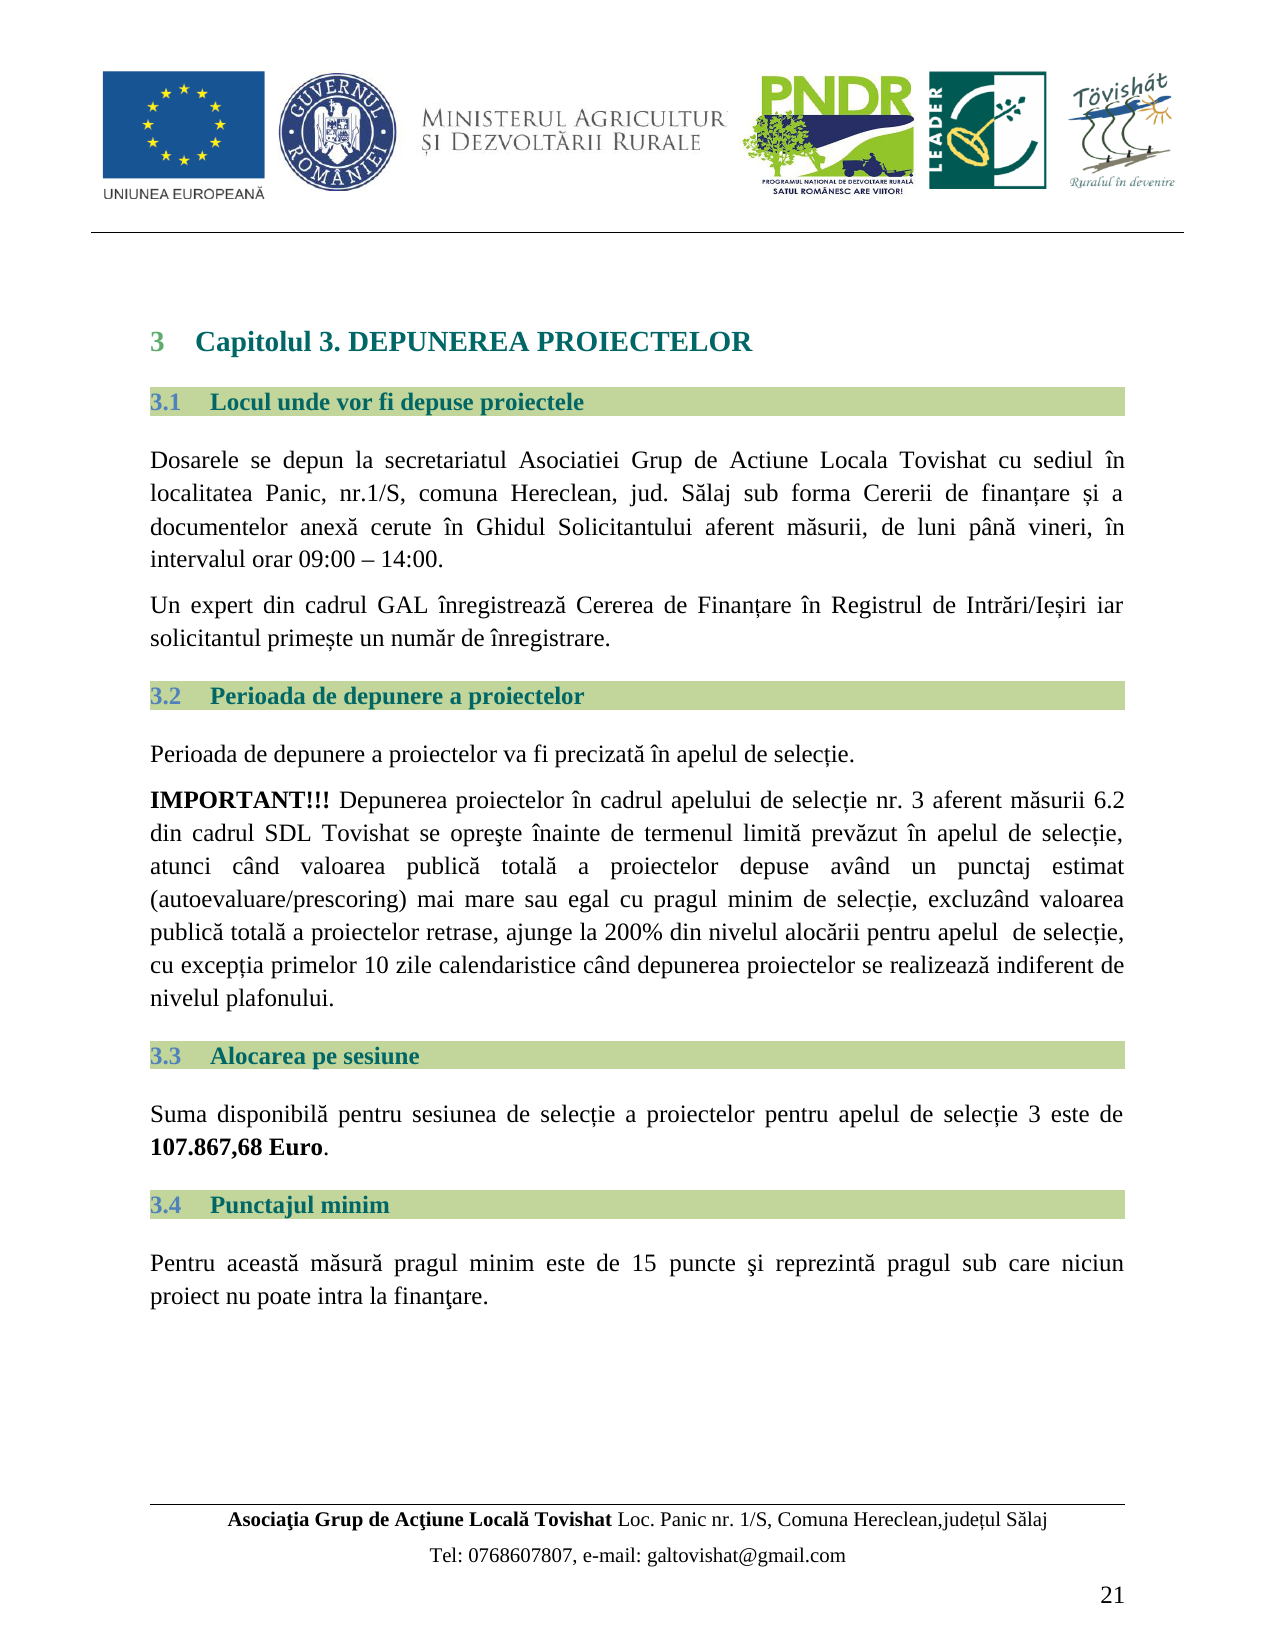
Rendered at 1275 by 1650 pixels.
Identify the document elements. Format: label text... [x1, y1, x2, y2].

picture [102, 71, 265, 199]
subtitle Alocarea pe sesiune [150, 1041, 1125, 1069]
subtitle Capitolul 3. DEPUNEREA PROIECTELOR [150, 324, 1125, 357]
subtitle Punctajul minim [150, 1190, 1125, 1219]
subtitle Perioada de depunere a proiectelor [150, 681, 1125, 710]
picture [929, 71, 1047, 189]
text Un expert din cadrul GAL înregistrează Cererea de Finanțare în Registrul de Intrări/Ieșiri iar solicitantul primește un număr de înregistrare. [150, 590, 1125, 652]
subtitle Locul unde vor fi depuse proiectele [150, 387, 1125, 416]
text Dosarele se depun la secretariatul Asociatiei Grup de Actiune Locala Tovishat cu sediul în localitatea Panic, nr.1/S, comuna Hereclean, jud. Sălaj sub forma Cererii de finanțare și a documentelor anexă cerute în Ghidul Solicitantului aferent măsurii, de luni până vineri, în intervalul orar 09:00 – 14:00. [150, 446, 1125, 573]
text IMPORTANT!!! Depunerea proiectelor în cadrul apelului de selecție nr. 3 aferent măsurii 6.2 din cadrul SDL Tovishat se opreşte înainte de termenul limită prevăzut în apelul de selecție, atunci când valoarea publică totală a proiectelor depuse având un punctaj estimat (autoevaluare/prescoring) mai mare sau egal cu pragul minim de selecție, excluzând valoarea publică totală a proiectelor retrase, ajunge la 200% din nivelul alocării pentru apelul de selecție, cu excepția primelor 10 zile calendaristice când depunerea proiectelor se realizează indiferent de nivelul plafonului. [150, 785, 1125, 1012]
text Suma disponibilă pentru sesiunea de selecție a proiectelor pentru apelul de selecție 3 este de 107.867,68 Euro. [150, 1099, 1125, 1161]
picture [1062, 71, 1180, 189]
text Perioada de depunere a proiectelor va fi precizată în apelul de selecție. [150, 739, 1125, 768]
text Pentru această măsură pragul minim este de 15 puncte şi reprezintă pragul sub care niciun proiect nu poate intra la finanţare. [150, 1248, 1125, 1310]
